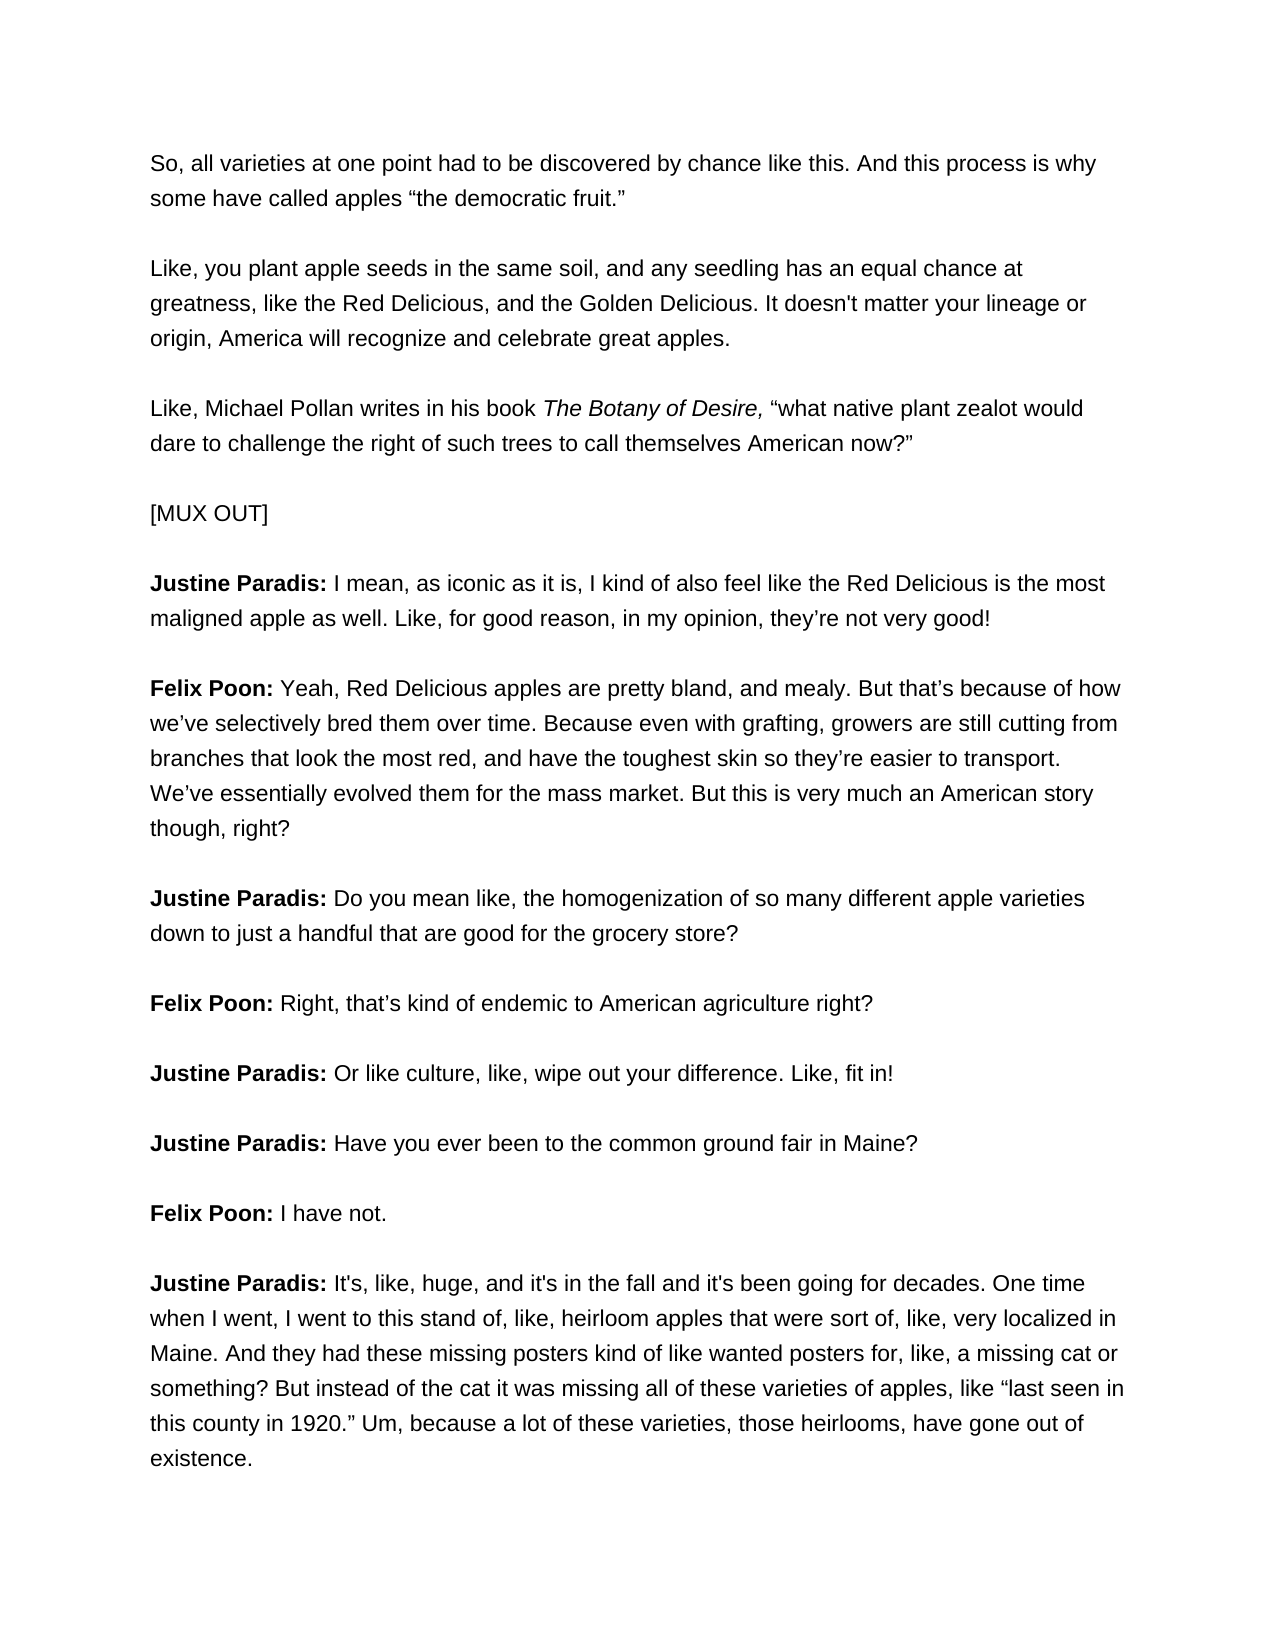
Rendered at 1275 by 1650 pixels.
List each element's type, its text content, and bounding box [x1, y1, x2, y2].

text [MUX OUT] [150, 500, 1125, 526]
text Felix Poon: Right, that’s kind of endemic to American agriculture right? [150, 990, 1125, 1016]
text Justine Paradis: Do you mean like, the homogenization of so many different apple varieties down to just a handful that are good for the grocery store? [150, 885, 1125, 946]
text So, all varieties at one point had to be discovered by chance like this. And this process is why some have called apples “the democratic fruit.” [150, 150, 1125, 211]
text Justine Paradis: Or like culture, like, wipe out your difference. Like, fit in! [150, 1060, 1125, 1086]
text Justine Paradis: Have you ever been to the common ground fair in Maine? [150, 1130, 1125, 1156]
text Felix Poon: Yeah, Red Delicious apples are pretty bland, and mealy. But that’s because of how we’ve selectively bred them over time. Because even with grafting, growers are still cutting from branches that look the most red, and have the toughest skin so they’re easier to transport. We’ve essentially evolved them for the mass market. But this is very much an American story though, right? [150, 675, 1125, 841]
text Like, you plant apple seeds in the same soil, and any seedling has an equal chance at greatness, like the Red Delicious, and the Golden Delicious. It doesn't matter your lineage or origin, America will recognize and celebrate great apples. [150, 255, 1125, 351]
text Justine Paradis: It's, like, huge, and it's in the fall and it's been going for decades. One time when I went, I went to this stand of, like, heirloom apples that were sort of, like, very localized in Maine. And they had these missing posters kind of like wanted posters for, like, a missing cat or something? But instead of the cat it was missing all of these varieties of apples, like “last seen in this county in 1920.” Um, because a lot of these varieties, those heirlooms, have gone out of existence. [150, 1270, 1125, 1471]
text Felix Poon: I have not. [150, 1200, 1125, 1226]
text Justine Paradis: I mean, as iconic as it is, I kind of also feel like the Red Delicious is the most maligned apple as well. Like, for good reason, in my opinion, they’re not very good! [150, 570, 1125, 631]
text Like, Michael Pollan writes in his book The Botany of Desire, “what native plant zealot would dare to challenge the right of such trees to call themselves American now?” [150, 395, 1125, 456]
